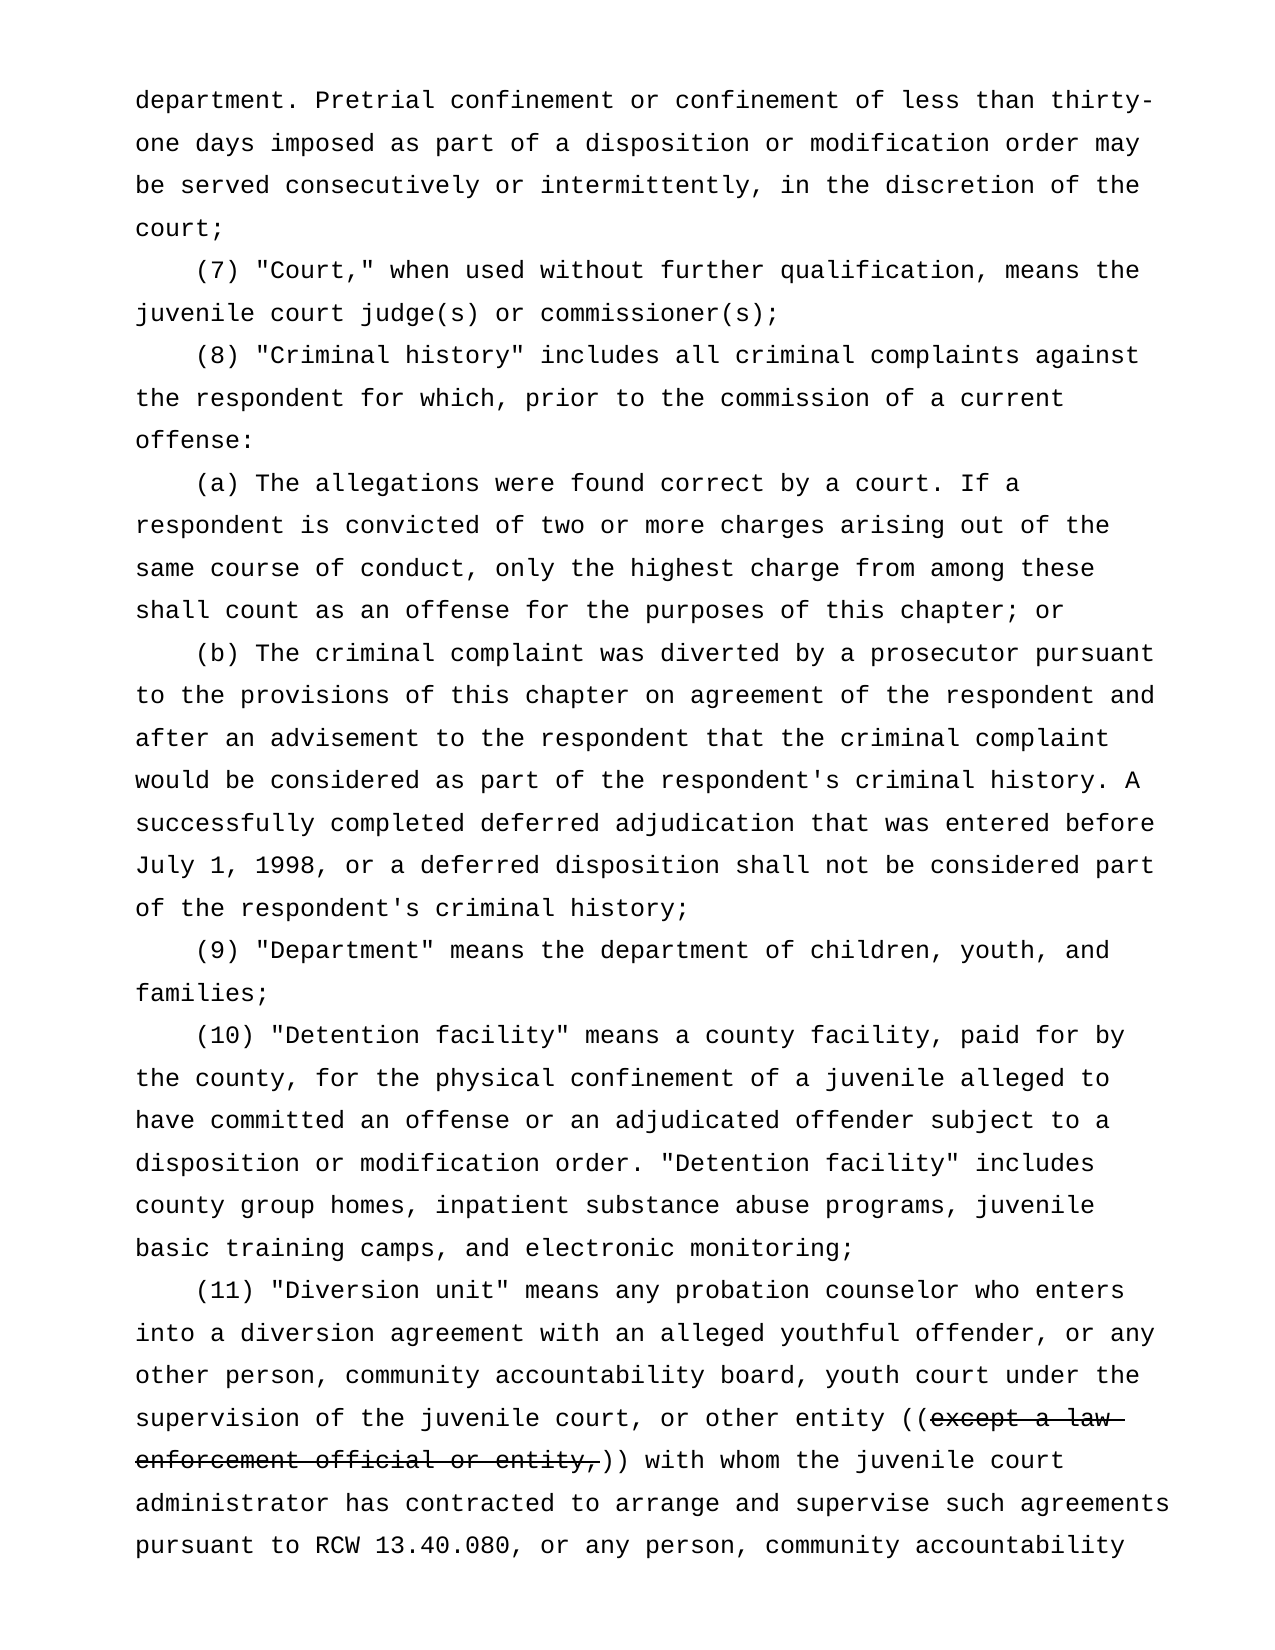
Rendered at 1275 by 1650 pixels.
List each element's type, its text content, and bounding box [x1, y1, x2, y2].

text (9) "Department" means the department of children, youth, and families; [135, 925, 1170, 1010]
text (7) "Court," when used without further qualification, means the juvenile court judge(s) or commissioner(s); [135, 245, 1170, 330]
text (8) "Criminal history" includes all criminal complaints against the respondent for which, prior to the commission of a current offense: [135, 330, 1170, 457]
text (a) The allegations were found correct by a court. If a respondent is convicted of two or more charges arising out of the same course of conduct, only the highest charge from among these shall count as an offense for the purposes of this chapter; or [135, 457, 1170, 627]
text (b) The criminal complaint was diverted by a prosecutor pursuant to the provisions of this chapter on agreement of the respondent and after an advisement to the respondent that the criminal complaint would be considered as part of the respondent's criminal history. A successfully completed deferred adjudication that was entered before July 1, 1998, or a deferred disposition shall not be considered part of the respondent's criminal history; [135, 627, 1170, 925]
text (10) "Detention facility" means a county facility, paid for by the county, for the physical confinement of a juvenile alleged to have committed an offense or an adjudicated offender subject to a disposition or modification order. "Detention facility" includes county group homes, inpatient substance abuse programs, juvenile basic training camps, and electronic monitoring; [135, 1010, 1170, 1265]
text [135, 1265, 1170, 1562]
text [135, 75, 1170, 245]
